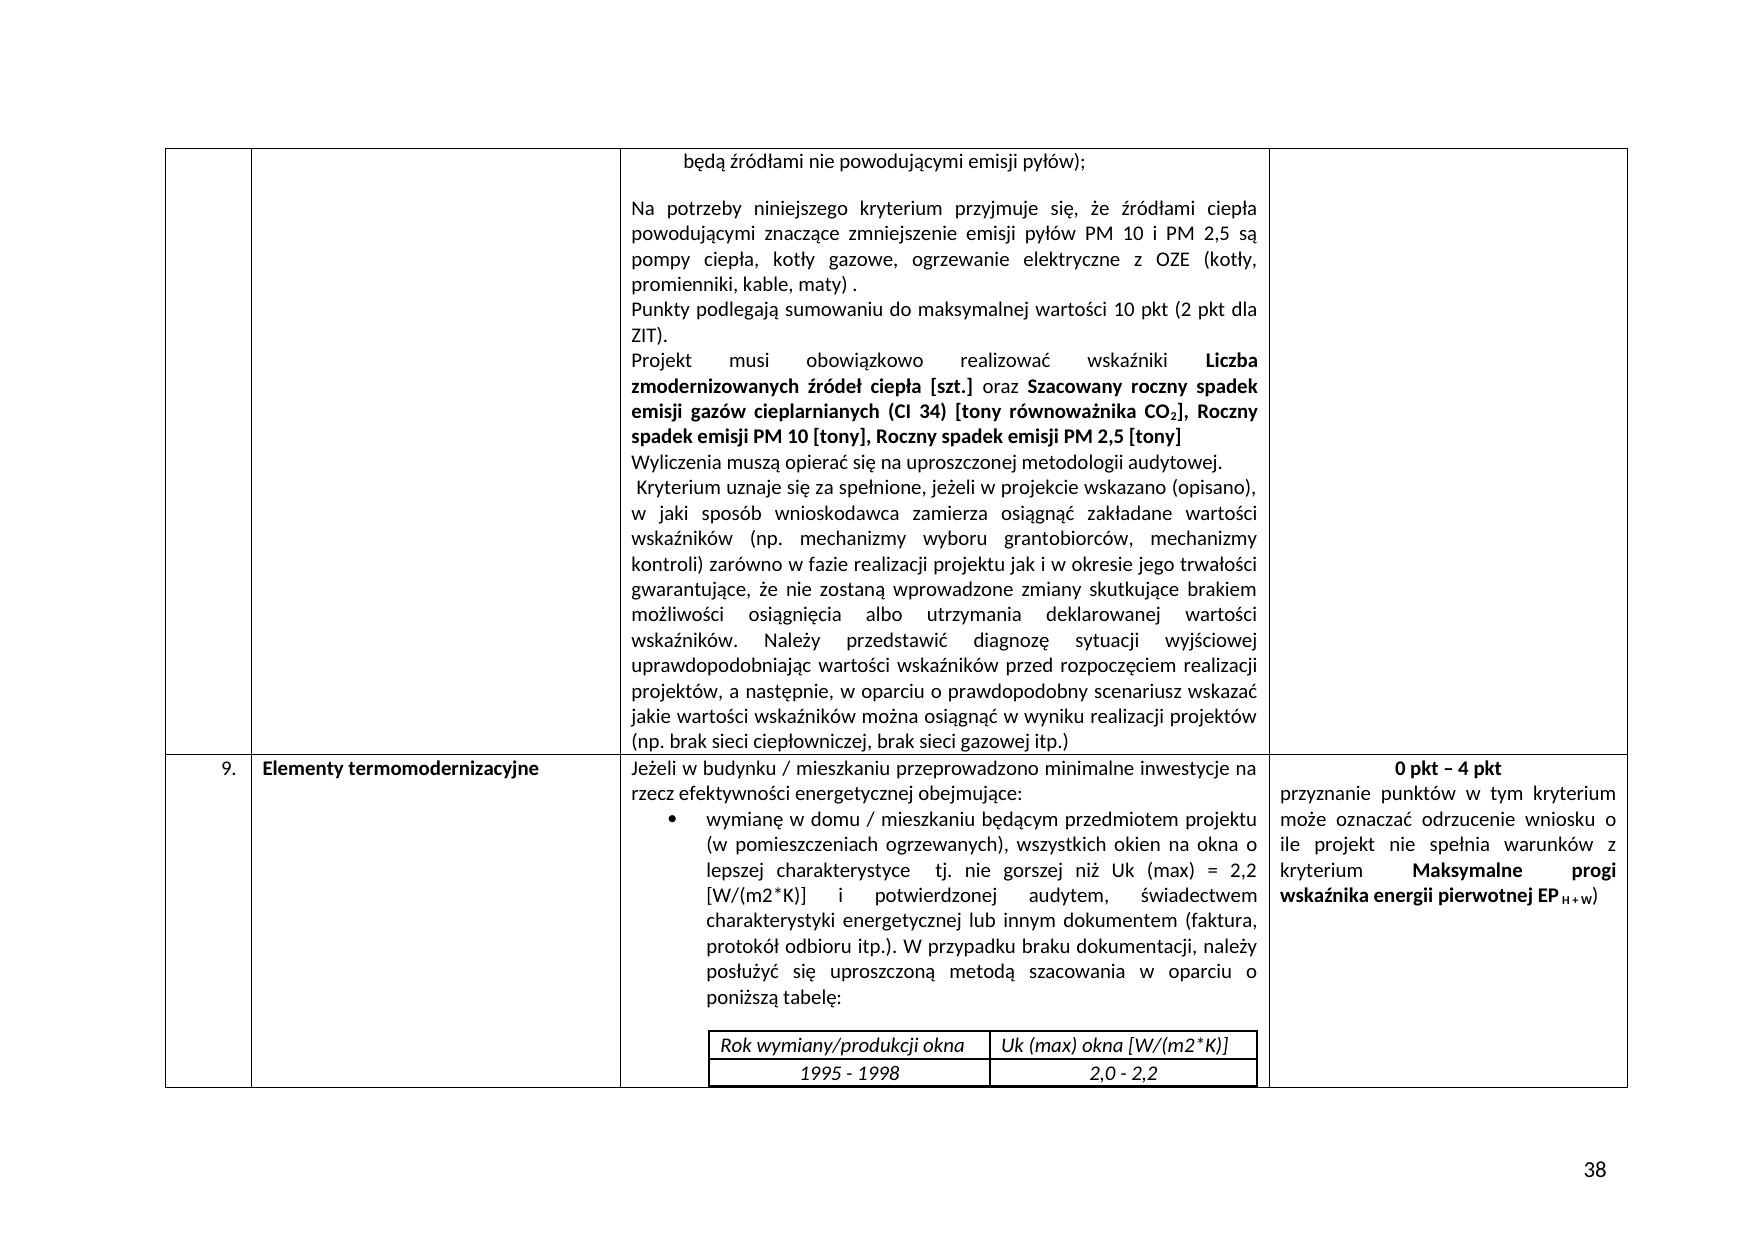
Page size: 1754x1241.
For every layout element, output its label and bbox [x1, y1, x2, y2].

table_cell [166, 755, 251, 1087]
table_cell [252, 149, 620, 754]
table_cell [1270, 149, 1627, 754]
table_cell [252, 755, 620, 1087]
table_cell [621, 755, 1269, 1087]
table_cell [1270, 755, 1627, 1087]
table_cell [166, 149, 251, 754]
table_cell [621, 149, 1269, 754]
